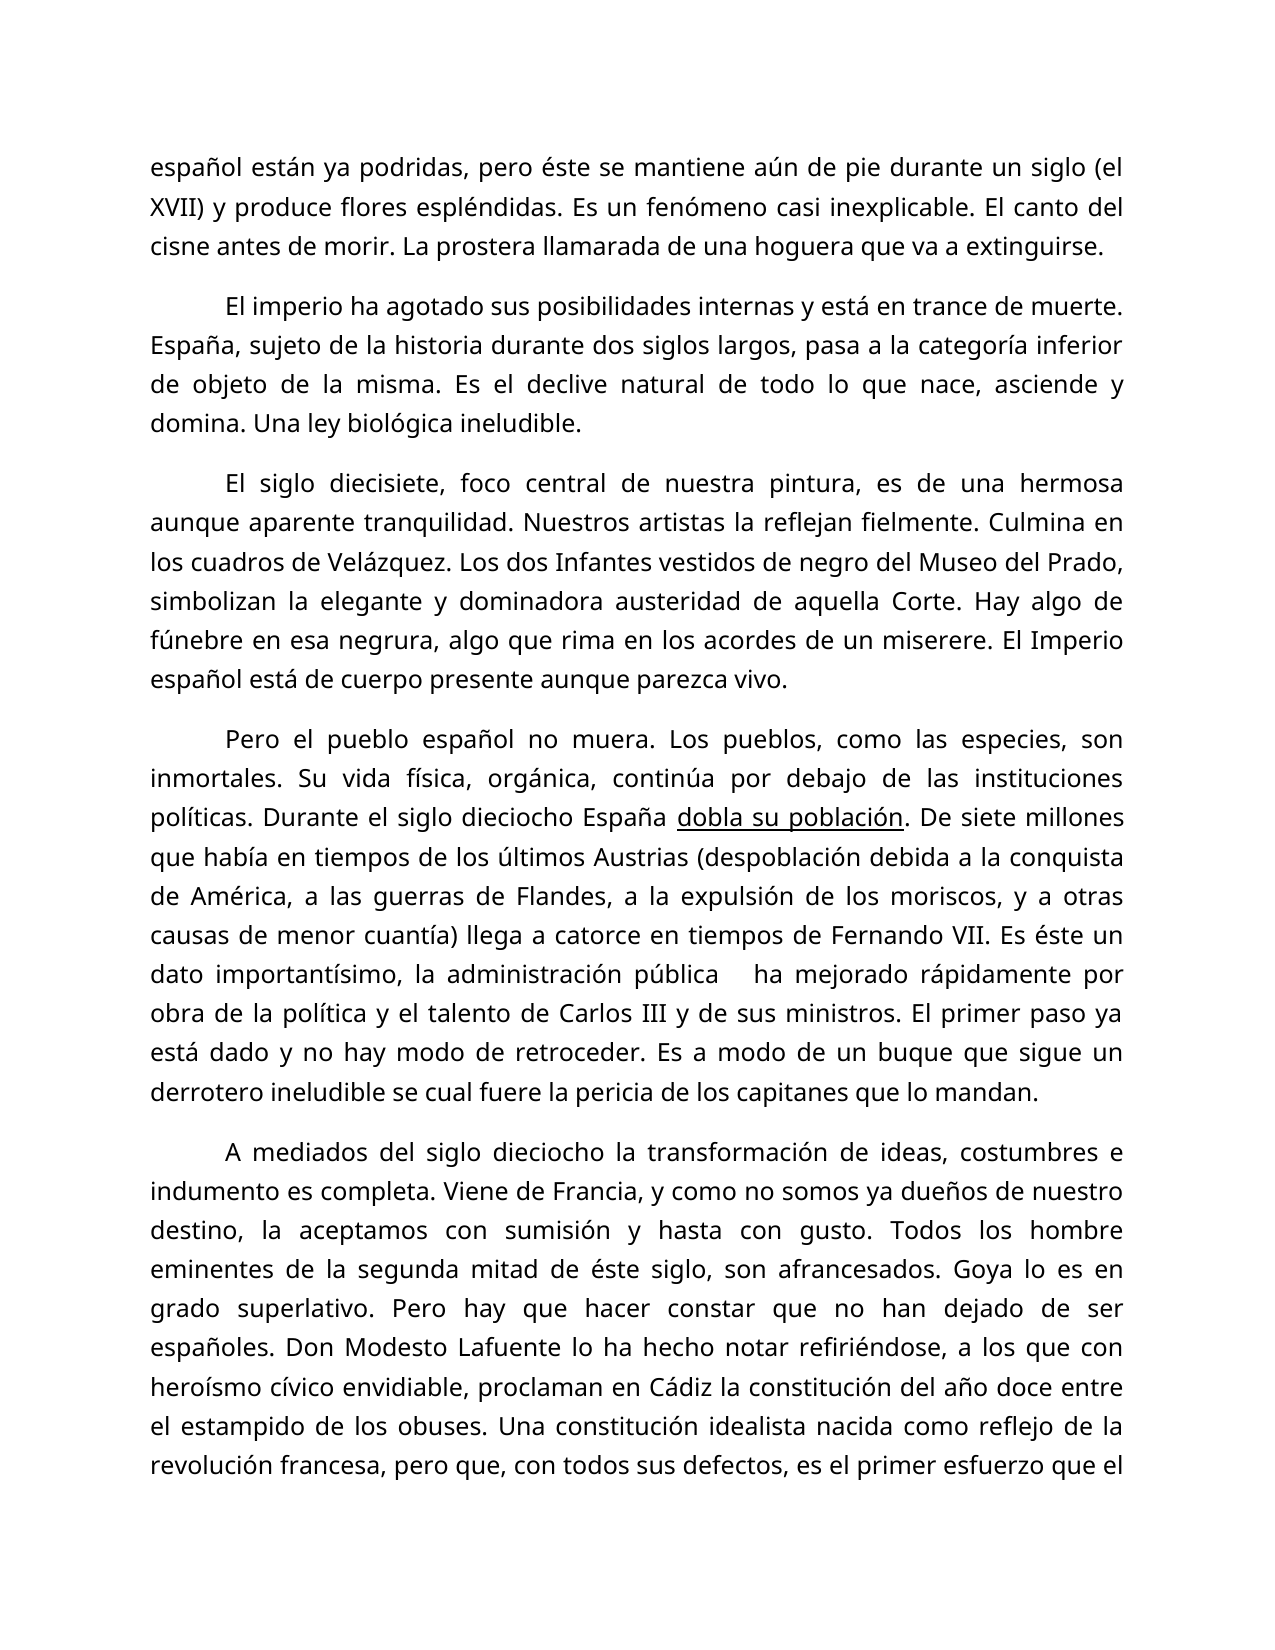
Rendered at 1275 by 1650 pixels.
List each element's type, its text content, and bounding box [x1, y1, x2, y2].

text Pero el pueblo español no muera. Los pueblos, como las especies, son inmortales. Su vida física, orgánica, continúa por debajo de las instituciones políticas. Durante el siglo dieciocho España dobla su población. De siete millones que había en tiempos de los últimos Austrias (despoblación debida a la conquista de América, a las guerras de Flandes, a la expulsión de los moriscos, y a otras causas de menor cuantía) llega a catorce en tiempos de Fernando VII. Es éste un dato importantísimo, la administración pública ha mejorado rápidamente por obra de la política y el talento de Carlos III y de sus ministros. El primer paso ya está dado y no hay modo de retroceder. Es a modo de un buque que sigue un derrotero ineludible se cual fuere la pericia de los capitanes que lo mandan. [150, 722, 1125, 1108]
text El siglo diecisiete, foco central de nuestra pintura, es de una hermosa aunque aparente tranquilidad. Nuestros artistas la reflejan fielmente. Culmina en los cuadros de Velázquez. Los dos Infantes vestidos de negro del Museo del Prado, simbolizan la elegante y dominadora austeridad de aquella Corte. Hay algo de fúnebre en esa negrura, algo que rima en los acordes de un miserere. El Imperio español está de cuerpo presente aunque parezca vivo. [150, 466, 1125, 696]
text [150, 150, 1125, 262]
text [150, 1134, 1125, 1482]
text El imperio ha agotado sus posibilidades internas y está en trance de muerte. España, sujeto de la historia durante dos siglos largos, pasa a la categoría inferior de objeto de la misma. Es el declive natural de todo lo que nace, asciende y domina. Una ley biológica ineludible. [150, 288, 1125, 440]
